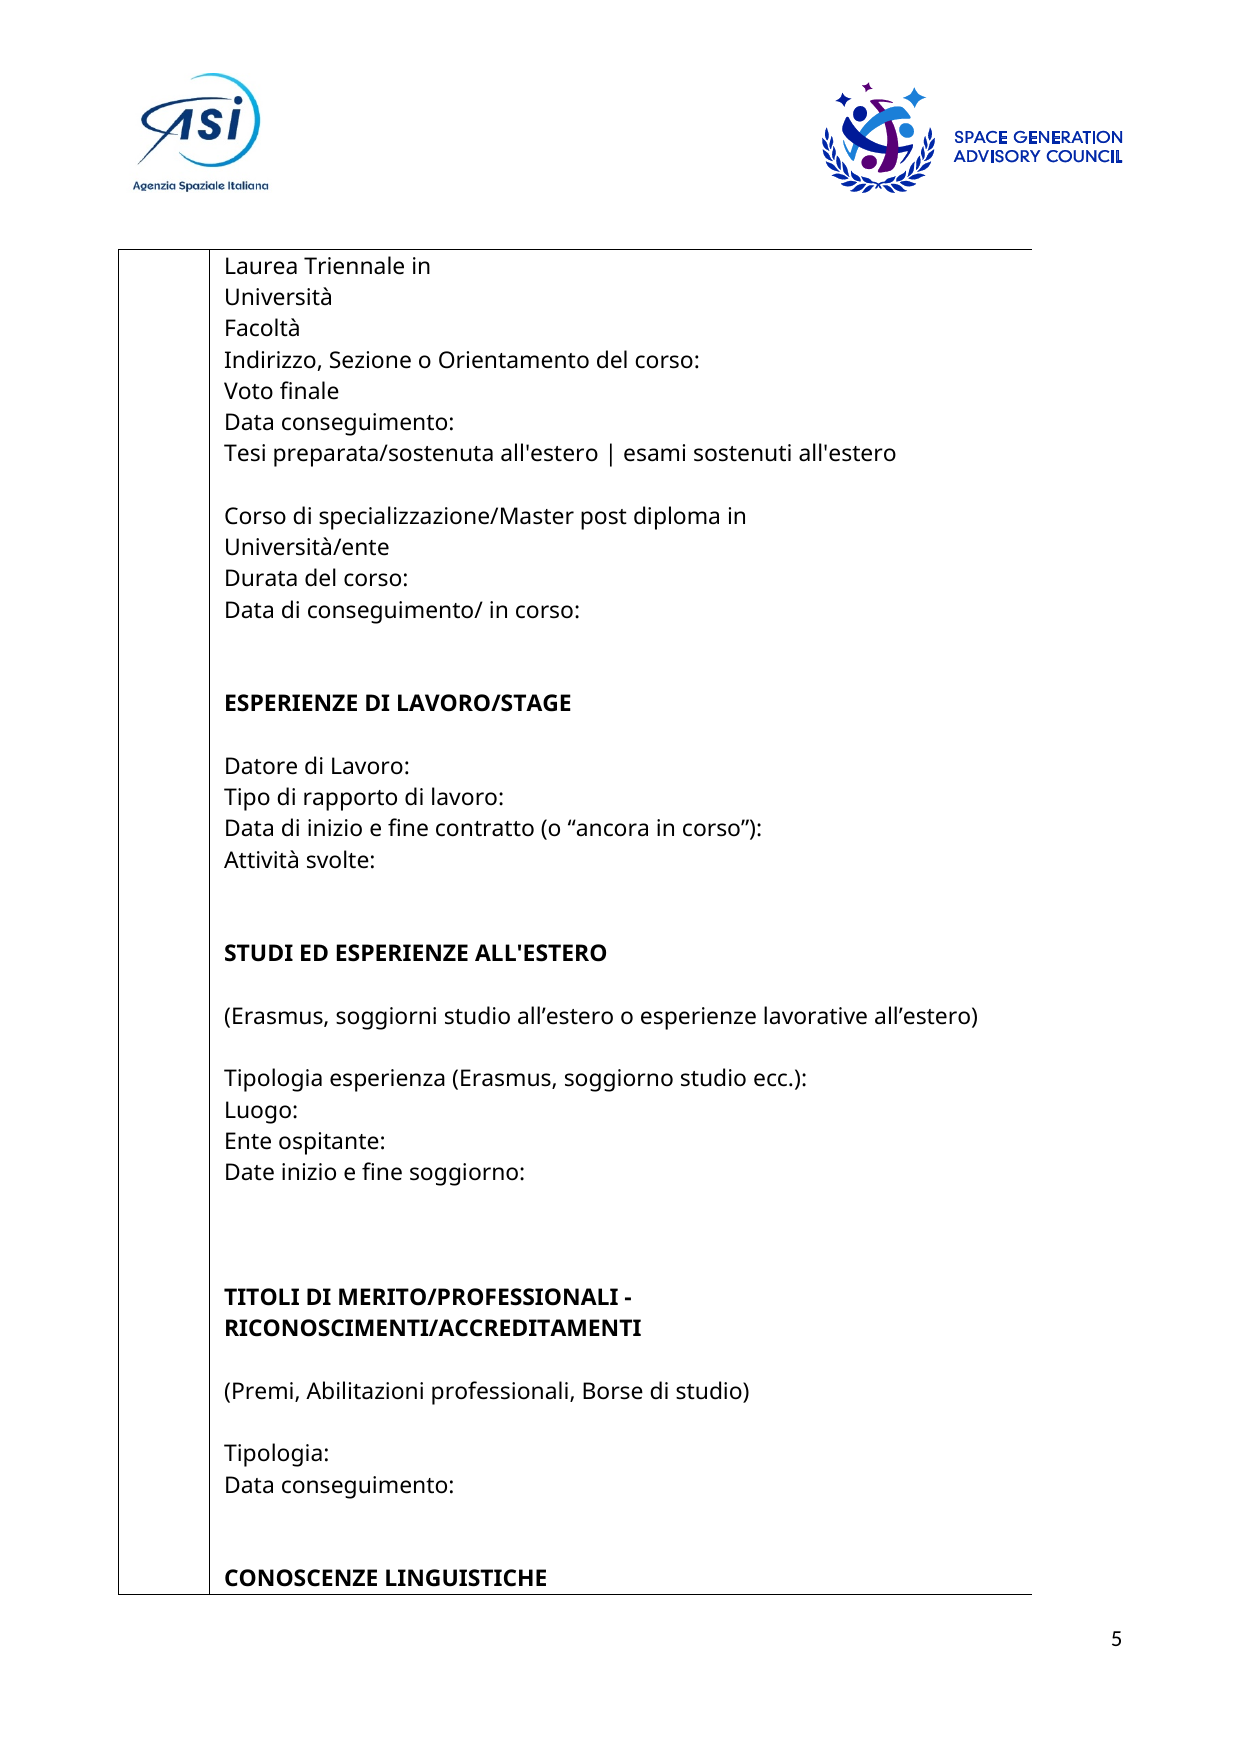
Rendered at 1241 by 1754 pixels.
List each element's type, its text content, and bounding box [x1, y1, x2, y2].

picture [118, 73, 289, 193]
table_cell [119, 250, 209, 1593]
